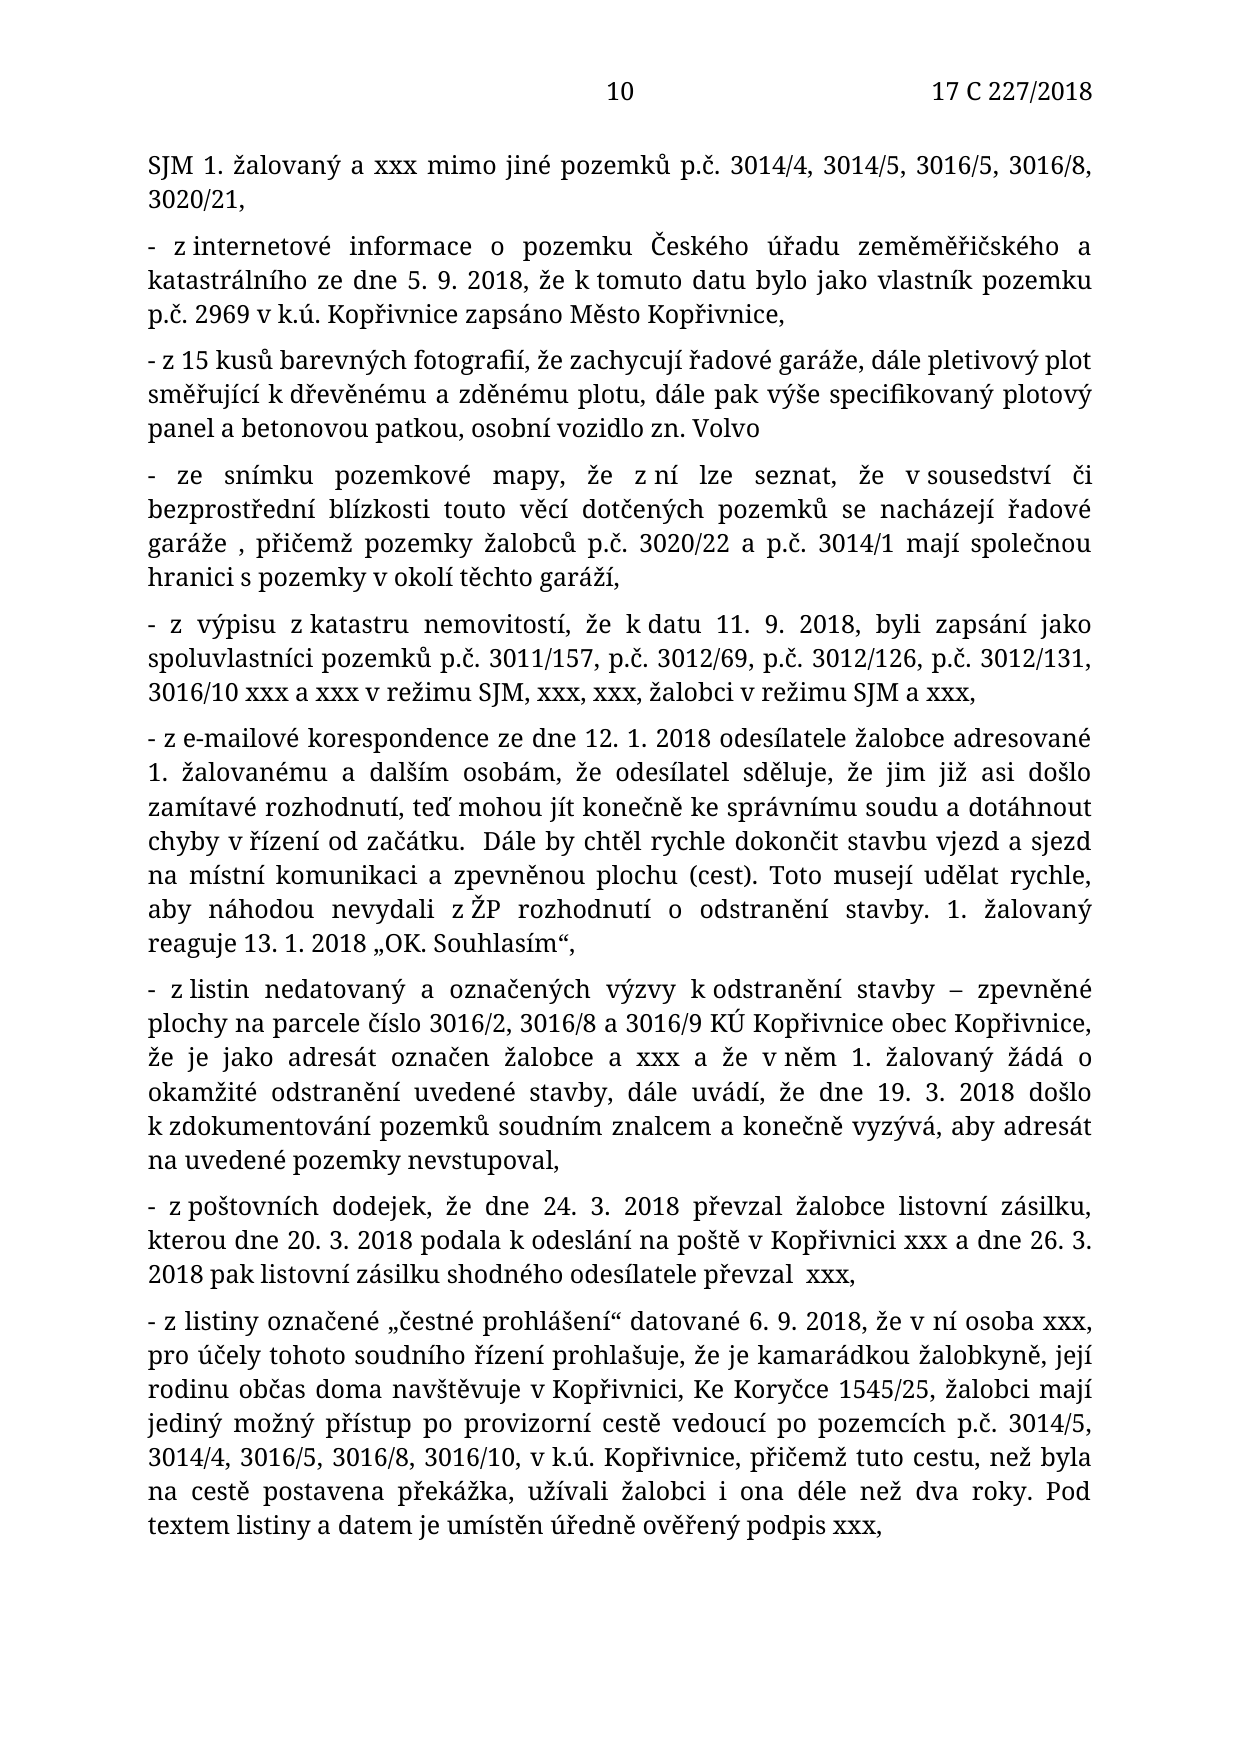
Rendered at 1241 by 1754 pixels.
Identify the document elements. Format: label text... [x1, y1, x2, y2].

text - z e-mailové korespondence ze dne 12. 1. 2018 odesílatele žalobce adresované 1. žalovanému a dalším osobám, že odesílatel sděluje, že jim již asi došlo zamítavé rozhodnutí, teď mohou jít konečně ke správnímu soudu a dotáhnout chyby v řízení od začátku. Dále by chtěl rychle dokončit stavbu vjezd a sjezd na místní komunikaci a zpevněnou plochu (cest). Toto musejí udělat rychle, aby náhodou nevydali z ŽP rozhodnutí o odstranění stavby. 1. žalovaný reaguje 13. 1. 2018 „OK. Souhlasím“, [148, 721, 1093, 959]
text - z listiny označené „čestné prohlášení“ datované 6. 9. 2018, že v ní osoba xxx, pro účely tohoto soudního řízení prohlašuje, že je kamarádkou žalobkyně, její rodinu občas doma navštěvuje v Kopřivnici, Ke Koryčce 1545/25, žalobci mají jediný možný přístup po provizorní cestě vedoucí po pozemcích p.č. 3014/5, 3014/4, 3016/5, 3016/8, 3016/10, v k.ú. Kopřivnice, přičemž tuto cestu, než byla na cestě postavena překážka, užívali žalobci i ona déle než dva roky. Pod textem listiny a datem je umístěn úředně ověřený podpis xxx, [148, 1303, 1093, 1542]
text - ze snímku pozemkové mapy, že z ní lze seznat, že v sousedství či bezprostřední blízkosti touto věcí dotčených pozemků se nacházejí řadové garáže , přičemž pozemky žalobců p.č. 3020/22 a p.č. 3014/1 mají společnou hranici s pozemky v okolí těchto garáží, [148, 458, 1093, 594]
text - z 15 kusů barevných fotografií, že zachycují řadové garáže, dále pletivový plot směřující k dřevěnému a zděnému plotu, dále pak výše specifikovaný plotový panel a betonovou patkou, osobní vozidlo zn. Volvo [148, 343, 1093, 445]
text - z poštovních dodejek, že dne 24. 3. 2018 převzal žalobce listovní zásilku, kterou dne 20. 3. 2018 podala k odeslání na poště v Kopřivnici xxx a dne 26. 3. 2018 pak listovní zásilku shodného odesílatele převzal xxx, [148, 1189, 1093, 1291]
text - z výpisu z katastru nemovitostí, že k datu 11. 9. 2018, byli zapsání jako spoluvlastníci pozemků p.č. 3011/157, p.č. 3012/69, p.č. 3012/126, p.č. 3012/131, 3016/10 xxx a xxx v režimu SJM, xxx, xxx, žalobci v režimu SJM a xxx, [148, 606, 1093, 708]
text - z listin nedatovaný a označených výzvy k odstranění stavby – zpevněné plochy na parcele číslo 3016/2, 3016/8 a 3016/9 KÚ Kopřivnice obec Kopřivnice, že je jako adresát označen žalobce a xxx a že v něm 1. žalovaný žádá o okamžité odstranění uvedené stavby, dále uvádí, že dne 19. 3. 2018 došlo k zdokumentování pozemků soudním znalcem a konečně vyzývá, aby adresát na uvedené pozemky nevstupoval, [148, 972, 1093, 1176]
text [148, 148, 1093, 216]
text - z internetové informace o pozemku Českého úřadu zeměměřičského a katastrálního ze dne 5. 9. 2018, že k tomuto datu bylo jako vlastník pozemku p.č. 2969 v k.ú. Kopřivnice zapsáno Město Kopřivnice, [148, 228, 1093, 330]
